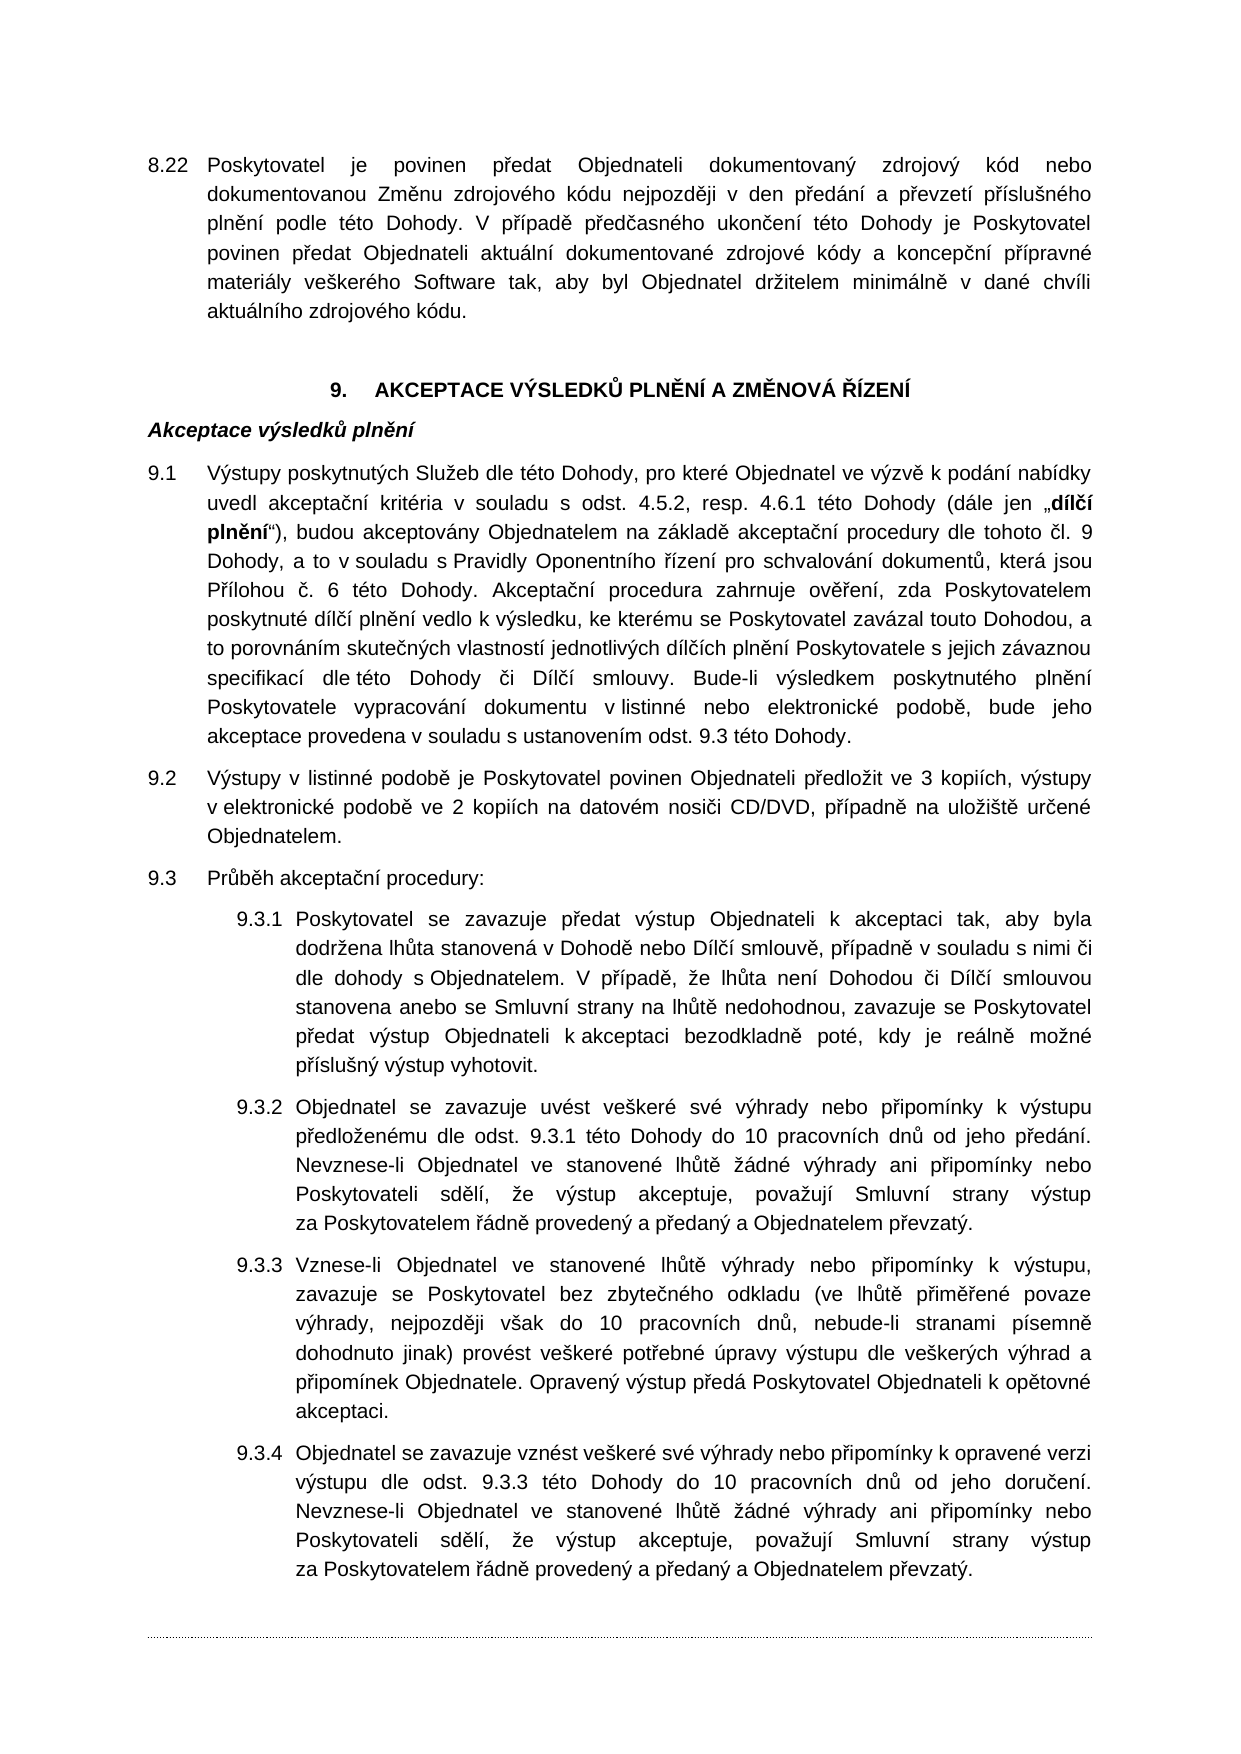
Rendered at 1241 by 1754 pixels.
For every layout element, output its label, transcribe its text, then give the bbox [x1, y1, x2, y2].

text AKCEPTACE VÝSLEDKŮ PLNĚNÍ A ZMĚNOVÁ ŘÍZENÍ [148, 373, 1092, 402]
list Poskytovatel se zavazuje předat výstup Objednateli k akceptaci tak, aby byla dodržena lhůta stanovená v Dohodě nebo Dílčí smlouvě, případně v souladu s nimi či dle dohody s Objednatelem. V případě, že lhůta není Dohodou či Dílčí smlouvou stanovena anebo se Smluvní strany na lhůtě nedohodnou, zavazuje se Poskytovatel předat výstup Objednateli k akceptaci bezodkladně poté, kdy je reálně možné příslušný výstup vyhotovit. [236, 902, 1092, 1077]
text Výstupy poskytnutých Služeb dle této Dohody, pro které Objednatel ve výzvě k podání nabídky uvedl akceptační kritéria v souladu s odst. 4.5.2, resp. 4.6.1 této Dohody (dále jen „dílčí plnění“), budou akceptovány Objednatelem na základě akceptační procedury dle tohoto čl. 9 Dohody, a to v souladu s Pravidly Oponentního řízení pro schvalování dokumentů, která jsou Přílohou č. 6 této Dohody. Akceptační procedura zahrnuje ověření, zda Poskytovatelem poskytnuté dílčí plnění vedlo k výsledku, ke kterému se Poskytovatel zavázal touto Dohodou, a to porovnáním skutečných vlastností jednotlivých dílčích plnění Poskytovatele s jejich závaznou specifikací dle této Dohody či Dílčí smlouvy. Bude-li výsledkem poskytnutého plnění Poskytovatele vypracování dokumentu v listinné nebo elektronické podobě, bude jeho akceptace provedena v souladu s ustanovením odst. 9.3 této Dohody. [148, 456, 1092, 748]
list Objednatel se zavazuje uvést veškeré své výhrady nebo připomínky k výstupu předloženému dle odst. 9.3.1 této Dohody do 10 pracovních dnů od jeho předání. Nevznese-li Objednatel ve stanovené lhůtě žádné výhrady ani připomínky nebo Poskytovateli sdělí, že výstup akceptuje, považují Smluvní strany výstup za Poskytovatelem řádně provedený a předaný a Objednatelem převzatý. [236, 1089, 1092, 1235]
list Objednatel se zavazuje vznést veškeré své výhrady nebo připomínky k opravené verzi výstupu dle odst. 9.3.3 této Dohody do 10 pracovních dnů od jeho doručení. Nevznese-li Objednatel ve stanovené lhůtě žádné výhrady ani připomínky nebo Poskytovateli sdělí, že výstup akceptuje, považují Smluvní strany výstup za Poskytovatelem řádně provedený a předaný a Objednatelem převzatý. [236, 1435, 1092, 1581]
text Výstupy v listinné podobě je Poskytovatel povinen Objednateli předložit ve 3 kopiích, výstupy v elektronické podobě ve 2 kopiích na datovém nosiči CD/DVD, případně na uložiště určené Objednatelem. [148, 760, 1092, 848]
text Průběh akceptační procedury: [148, 860, 1092, 889]
text Poskytovatel je povinen předat Objednateli dokumentovaný zdrojový kód nebo dokumentovanou Změnu zdrojového kódu nejpozději v den předání a převzetí příslušného plnění podle této Dohody. V případě předčasného ukončení této Dohody je Poskytovatel povinen předat Objednateli aktuální dokumentované zdrojové kódy a koncepční přípravné materiály veškerého Software tak, aby byl Objednatel držitelem minimálně v dané chvíli aktuálního zdrojového kódu. [148, 148, 1092, 323]
list Vznese-li Objednatel ve stanovené lhůtě výhrady nebo připomínky k výstupu, zavazuje se Poskytovatel bez zbytečného odkladu (ve lhůtě přiměřené povaze výhrady, nejpozději však do 10 pracovních dnů, nebude-li stranami písemně dohodnuto jinak) provést veškeré potřebné úpravy výstupu dle veškerých výhrad a připomínek Objednatele. Opravený výstup předá Poskytovatel Objednateli k opětovné akceptaci. [236, 1248, 1092, 1423]
list Akceptace výsledků plnění [148, 414, 1092, 443]
